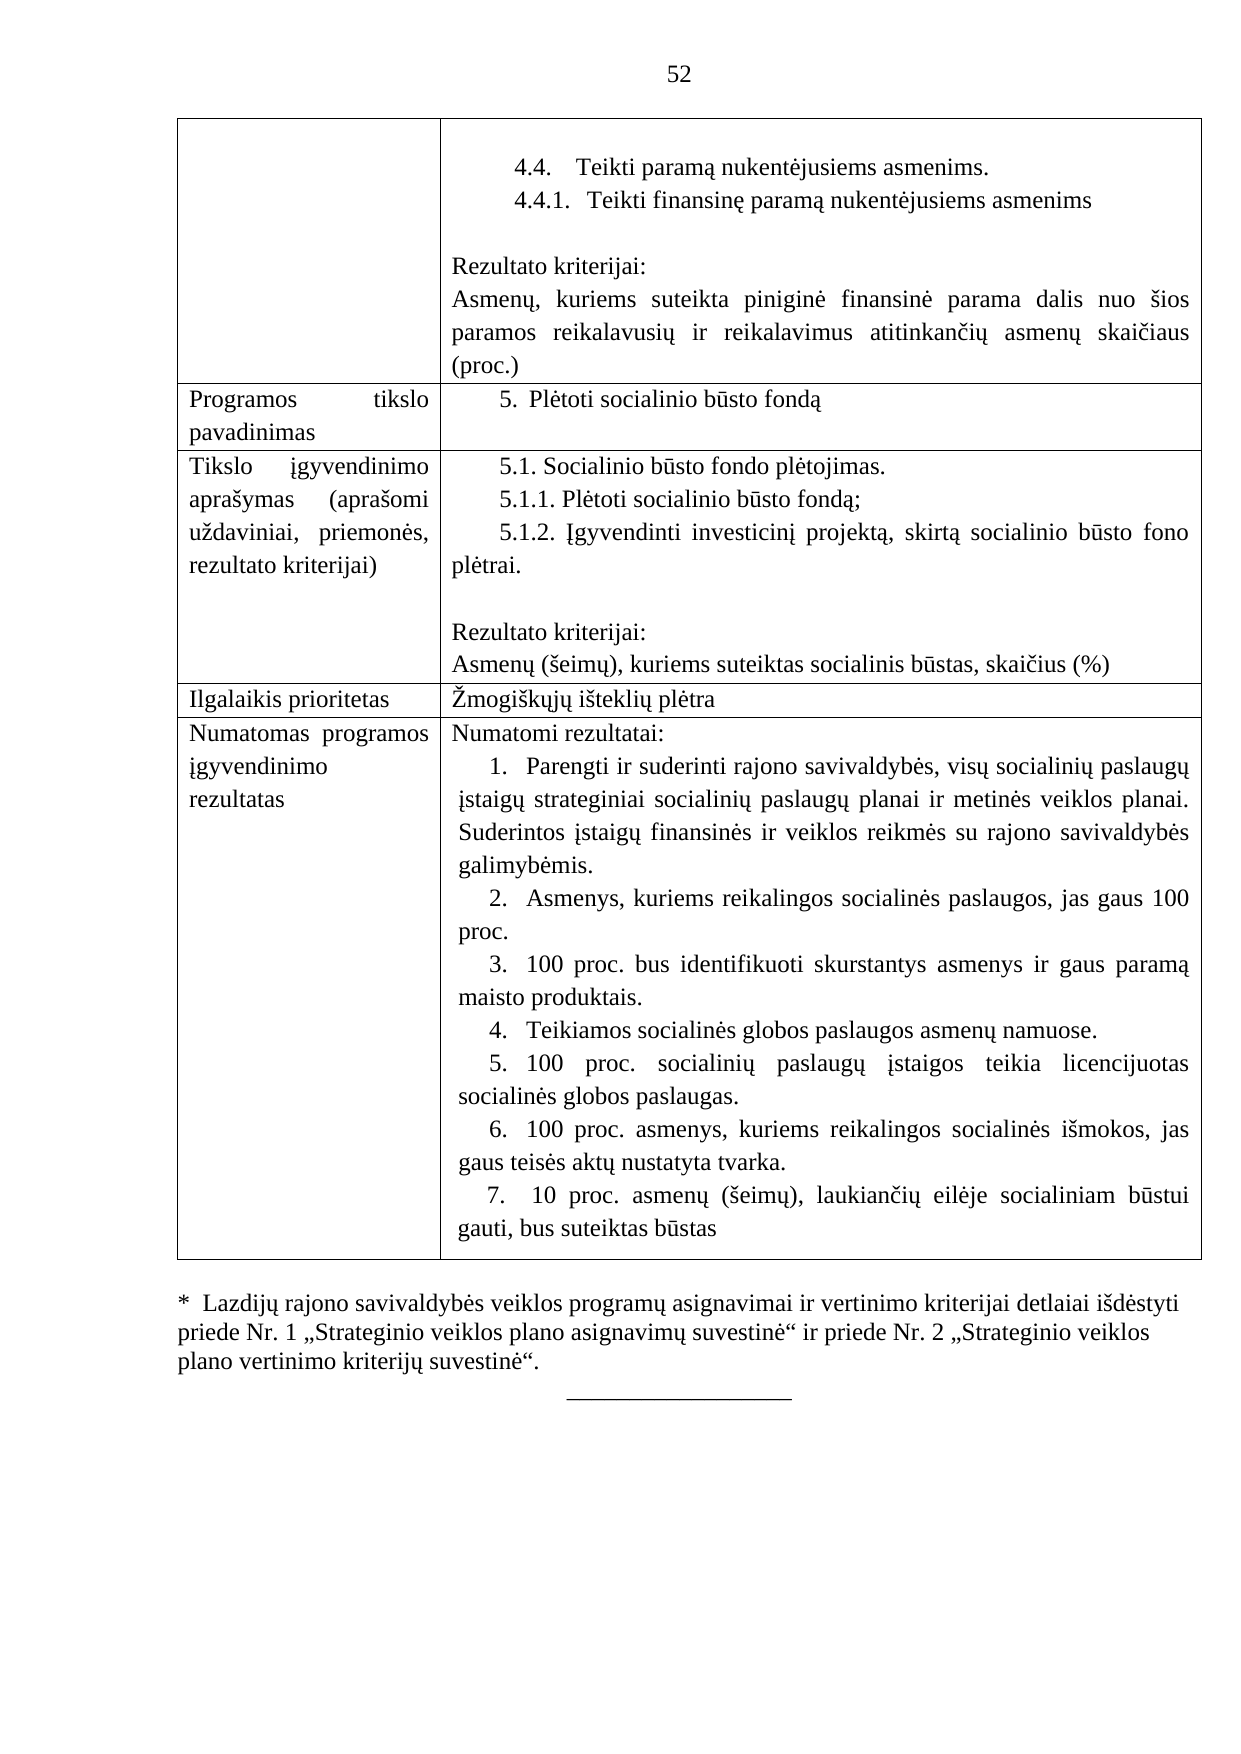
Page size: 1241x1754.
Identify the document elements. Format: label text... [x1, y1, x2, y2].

table_cell 5.1. Socialinio būsto fondo plėtojimas. 5.1.1. Plėtoti socialinio būsto fondą; 5.1.2. Įgyvendinti investicinį projektą, skirtą socialinio būsto fono plėtrai. Rezultato kriterijai: Asmenų (šeimų), kuriems suteiktas socialinis būstas, skaičius (%) [441, 451, 1201, 683]
table_cell Programos tikslo pavadinimas [178, 384, 440, 450]
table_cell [441, 119, 1201, 383]
table_cell Numatomi rezultatai: Parengti ir suderinti rajono savivaldybės, visų socialinių paslaugų įstaigų strateginiai socialinių paslaugų planai ir metinės veiklos planai. Suderintos įstaigų finansinės ir veiklos reikmės su rajono savivaldybės galimybėmis. Asmenys, kuriems reikalingos socialinės paslaugos, jas gaus 100 proc. 100 proc. bus identifikuoti skurstantys asmenys ir gaus paramą maisto produktais. Teikiamos socialinės globos paslaugos asmenų namuose. 100 proc. socialinių paslaugų įstaigos teikia licencijuotas socialinės globos paslaugas. 100 proc. asmenys, kuriems reikalingos socialinės išmokos, jas gaus teisės aktų nustatyta tvarka. 10 proc. asmenų (šeimų), laukiančių eilėje socialiniam būstui gauti, bus suteiktas būstas [441, 718, 1201, 1258]
table_cell Numatomas programos įgyvendinimo rezultatas [178, 718, 440, 1258]
table_cell Plėtoti socialinio būsto fondą [441, 384, 1201, 450]
text * Lazdijų rajono savivaldybės veiklos programų asignavimai ir vertinimo kriterijai detlaiai išdėstyti priede Nr. 1 „Strateginio veiklos plano asignavimų suvestinė“ ir priede Nr. 2 „Strateginio veiklos plano vertinimo kriterijų suvestinė“. [177, 1288, 1181, 1374]
table_cell Žmogiškųjų išteklių plėtra [441, 684, 1201, 717]
text __________________ [177, 1374, 1181, 1403]
table_cell Ilgalaikis prioritetas [178, 684, 440, 717]
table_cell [178, 119, 440, 383]
table_cell Tikslo įgyvendinimo aprašymas (aprašomi uždaviniai, priemonės, rezultato kriterijai) [178, 451, 440, 683]
